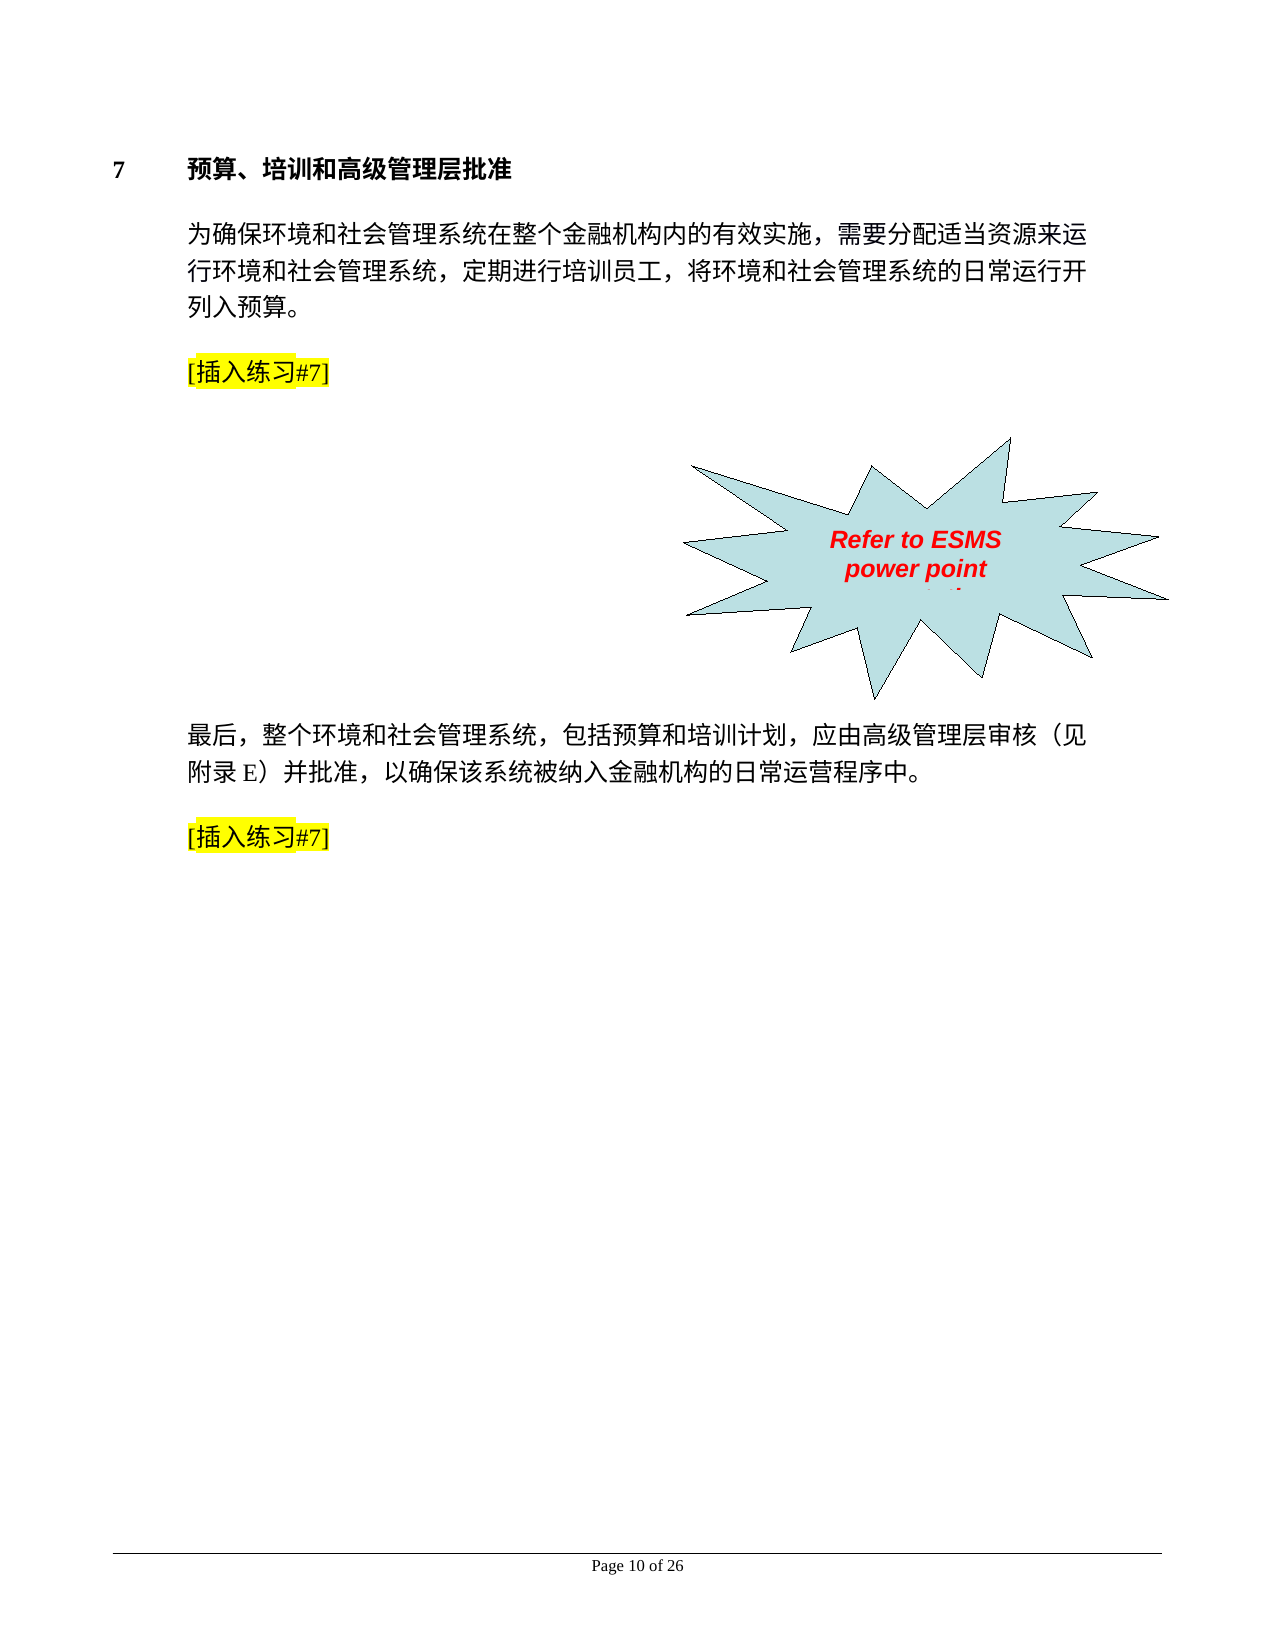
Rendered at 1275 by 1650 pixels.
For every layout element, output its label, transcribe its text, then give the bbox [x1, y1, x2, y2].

text [插入练习#7] [187, 352, 1087, 389]
text [插入练习#7] [296, 817, 1087, 853]
subtitle 为确保环境和社会管理系统在整个金融机构内的有效实施，需要分配适当资源来运行环境和社会管理系统，定期进行培训员工，将环境和社会管理系统的日常运行开列入预算。 [187, 215, 1087, 324]
subtitle 最后，整个环境和社会管理系统，包括预算和培训计划，应由高级管理层审核（见附录E）并批准，以确保该系统被纳入金融机构的日常运营程序中。 [187, 716, 1087, 788]
subtitle 预算、培训和高级管理层批准 [112, 150, 1087, 186]
